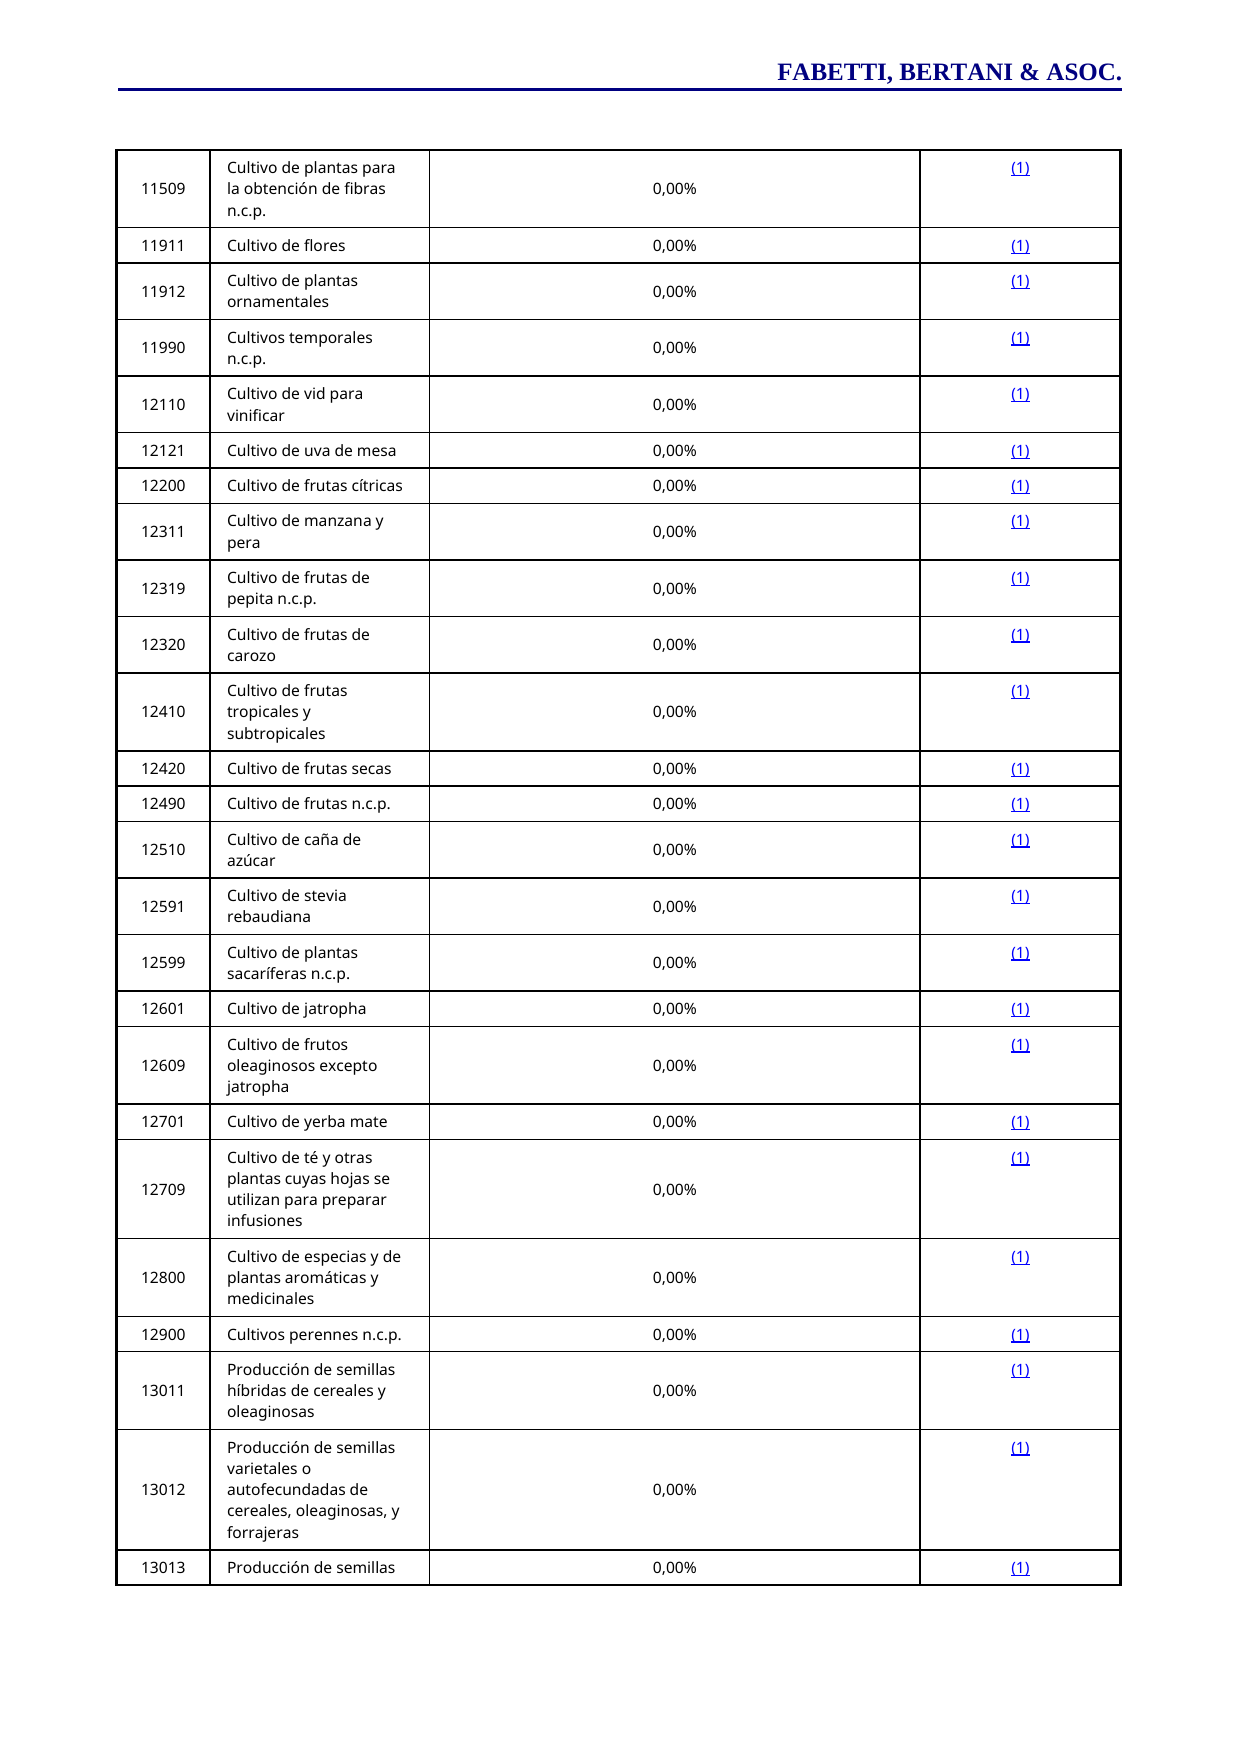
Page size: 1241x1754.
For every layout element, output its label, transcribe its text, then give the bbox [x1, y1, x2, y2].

table_cell Cultivos temporales n.c.p. [211, 320, 429, 375]
table_cell 12709 [118, 1140, 209, 1238]
table_cell 0,00% [430, 320, 919, 375]
table_cell Cultivo de plantas sacaríferas n.c.p. [211, 935, 429, 990]
table_cell 0,00% [430, 1105, 919, 1139]
table_cell 12800 [118, 1239, 209, 1316]
table_cell 12490 [118, 787, 209, 821]
table_cell (1) [921, 504, 1119, 559]
table_cell 0,00% [430, 1352, 919, 1429]
table_cell 12319 [118, 561, 209, 616]
table_cell Cultivo de jatropha [211, 992, 429, 1026]
table_cell Cultivo de manzana y pera [211, 504, 429, 559]
table_cell 12121 [118, 433, 209, 467]
table_cell 12510 [118, 822, 209, 877]
table_cell 0,00% [430, 617, 919, 672]
table_cell 0,00% [430, 674, 919, 750]
table_cell 13013 [118, 1551, 209, 1584]
table_cell (1) [921, 377, 1119, 432]
table_cell Cultivo de plantas para la obtención de fibras n.c.p. [211, 151, 429, 227]
table_cell 0,00% [430, 377, 919, 432]
table_cell Cultivo de frutos oleaginosos excepto jatropha [211, 1027, 429, 1103]
table_cell (1) [921, 674, 1119, 750]
table_cell 0,00% [430, 228, 919, 262]
table_cell Cultivo de stevia rebaudiana [211, 879, 429, 934]
table_cell 0,00% [430, 879, 919, 934]
table_cell Cultivo de frutas cítricas [211, 469, 429, 502]
table_cell (1) [921, 561, 1119, 616]
table_cell 0,00% [430, 992, 919, 1026]
table_cell 0,00% [430, 1239, 919, 1316]
table_cell Cultivo de frutas de carozo [211, 617, 429, 672]
table_cell (1) [921, 992, 1119, 1026]
table_cell (1) [921, 264, 1119, 319]
table_cell 0,00% [430, 822, 919, 877]
table_cell (1) [921, 1352, 1119, 1429]
table_cell Producción de semillas varietales o autofecundadas de cereales, oleaginosas, y forrajeras [211, 1430, 429, 1549]
table_cell 0,00% [430, 1140, 919, 1238]
table_cell (1) [921, 752, 1119, 785]
table_cell 13011 [118, 1352, 209, 1429]
table_cell 0,00% [430, 1551, 919, 1584]
table_cell (1) [921, 822, 1119, 877]
table_cell 0,00% [430, 1430, 919, 1549]
table_cell Cultivo de flores [211, 228, 429, 262]
table_cell 0,00% [430, 752, 919, 785]
table_cell 11509 [118, 151, 209, 227]
table_cell (1) [921, 935, 1119, 990]
table_cell 0,00% [430, 264, 919, 319]
table_cell Cultivo de té y otras plantas cuyas hojas se utilizan para preparar infusiones [211, 1140, 429, 1238]
table_cell 0,00% [430, 504, 919, 559]
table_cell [211, 1551, 429, 1584]
table_cell (1) [921, 617, 1119, 672]
table_cell (1) [921, 1430, 1119, 1549]
table_cell 12410 [118, 674, 209, 750]
table_cell 0,00% [430, 151, 919, 227]
table_cell (1) [921, 320, 1119, 375]
table_cell 11990 [118, 320, 209, 375]
table_cell Cultivo de uva de mesa [211, 433, 429, 467]
table_cell 12601 [118, 992, 209, 1026]
table_cell 12609 [118, 1027, 209, 1103]
table_cell 12701 [118, 1105, 209, 1139]
table_cell Cultivo de frutas n.c.p. [211, 787, 429, 821]
table_cell (1) [921, 1140, 1119, 1238]
table_cell 11912 [118, 264, 209, 319]
table_cell Cultivo de plantas ornamentales [211, 264, 429, 319]
table_cell 0,00% [430, 787, 919, 821]
table_cell 0,00% [430, 1027, 919, 1103]
table_cell 12420 [118, 752, 209, 785]
table_cell 12900 [118, 1317, 209, 1351]
table_cell Cultivo de frutas de pepita n.c.p. [211, 561, 429, 616]
table_cell (1) [921, 433, 1119, 467]
table_cell (1) [921, 1551, 1119, 1584]
table_cell Cultivo de vid para vinificar [211, 377, 429, 432]
table_cell (1) [921, 787, 1119, 821]
table_cell 0,00% [430, 561, 919, 616]
table_cell Cultivo de yerba mate [211, 1105, 429, 1139]
table_cell 12591 [118, 879, 209, 934]
table_cell 13012 [118, 1430, 209, 1549]
table_cell (1) [921, 228, 1119, 262]
table_cell 12320 [118, 617, 209, 672]
table_cell (1) [921, 1027, 1119, 1103]
table_cell 0,00% [430, 935, 919, 990]
table_cell (1) [921, 1239, 1119, 1316]
table_cell Cultivo de especias y de plantas aromáticas y medicinales [211, 1239, 429, 1316]
table_cell 0,00% [430, 433, 919, 467]
table_cell (1) [921, 1317, 1119, 1351]
table_cell Producción de semillas híbridas de cereales y oleaginosas [211, 1352, 429, 1429]
table_cell (1) [921, 1105, 1119, 1139]
table_cell 12110 [118, 377, 209, 432]
table_cell (1) [921, 469, 1119, 502]
table_cell Cultivos perennes n.c.p. [211, 1317, 429, 1351]
table_cell Cultivo de frutas tropicales y subtropicales [211, 674, 429, 750]
table_cell 12311 [118, 504, 209, 559]
table_cell 12599 [118, 935, 209, 990]
table_cell 11911 [118, 228, 209, 262]
table_cell 0,00% [430, 1317, 919, 1351]
table_cell Cultivo de caña de azúcar [211, 822, 429, 877]
table_cell 0,00% [430, 469, 919, 502]
table_cell Cultivo de frutas secas [211, 752, 429, 785]
table_cell (1) [921, 879, 1119, 934]
table_cell (1) [921, 151, 1119, 227]
table_cell 12200 [118, 469, 209, 502]
